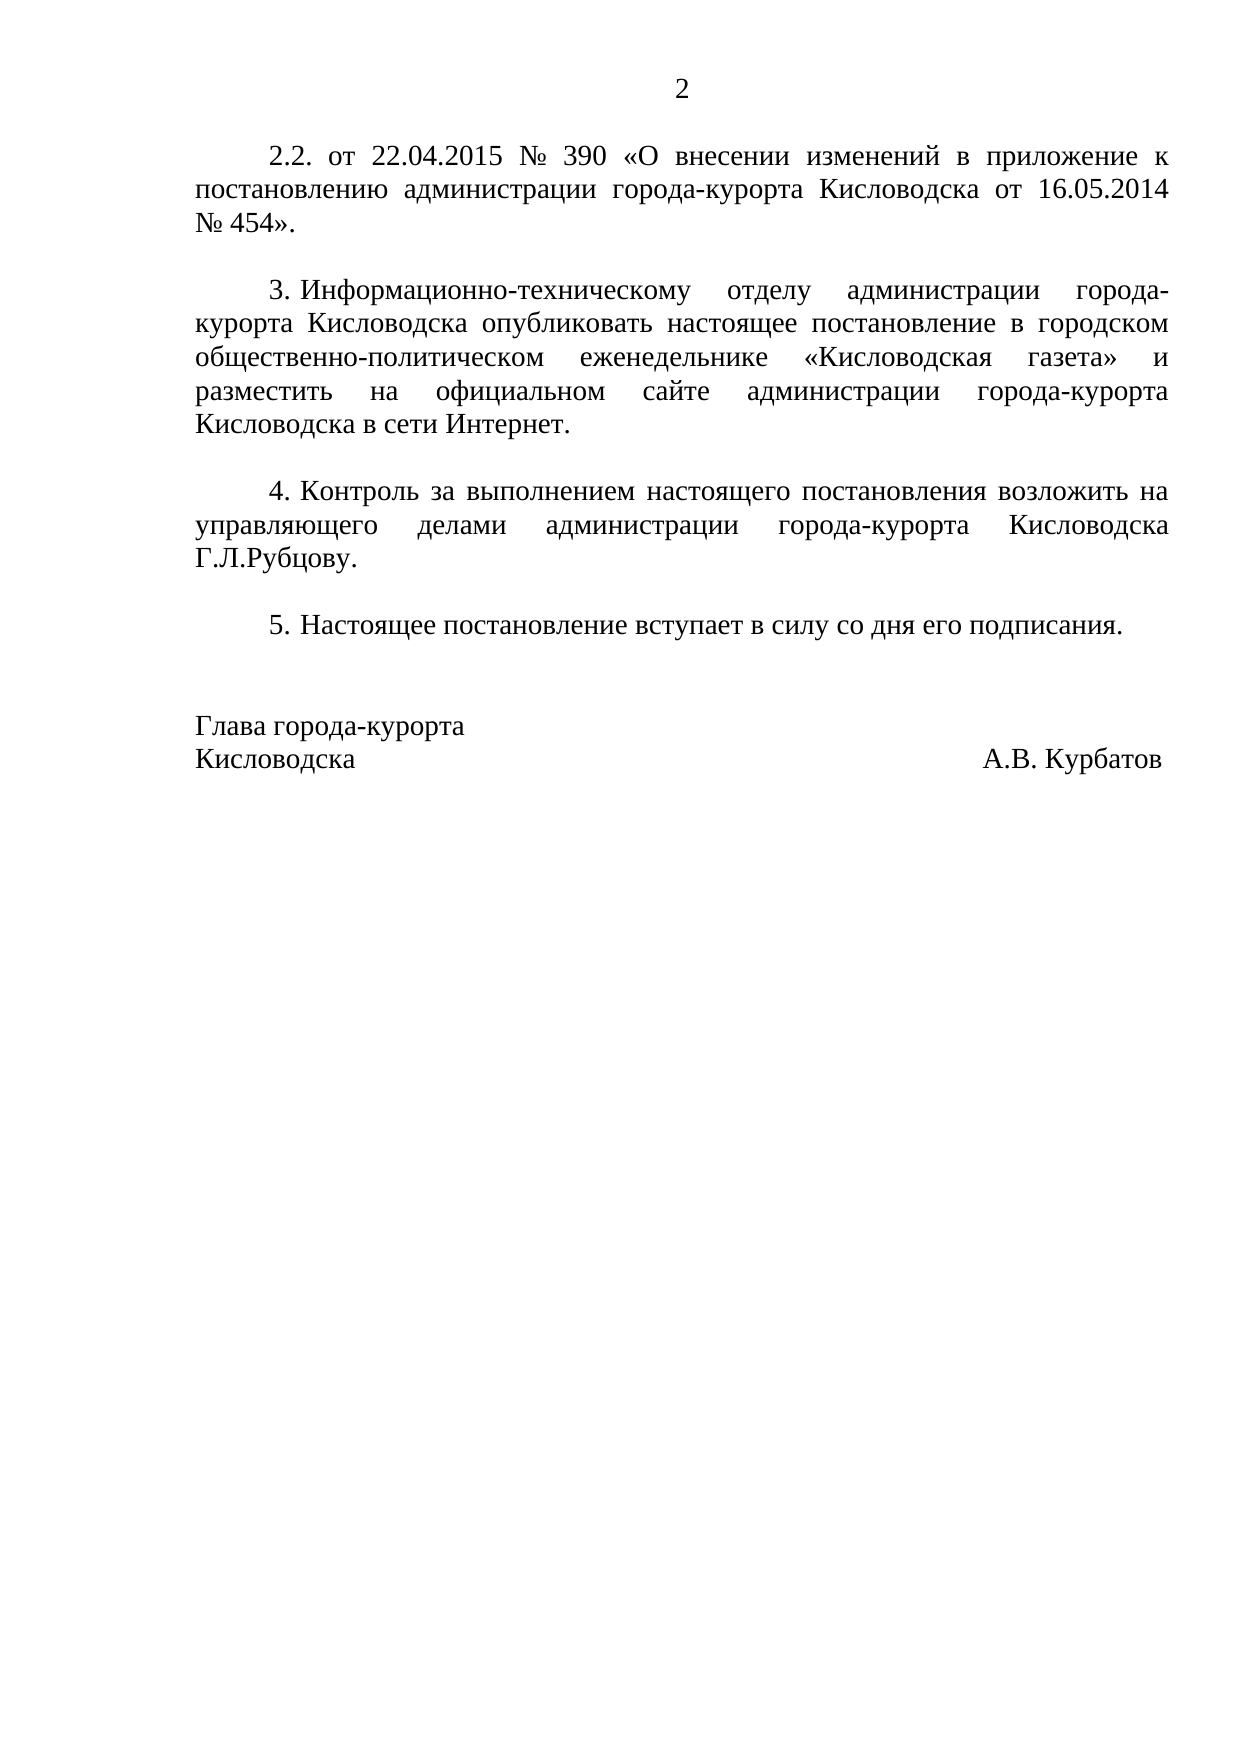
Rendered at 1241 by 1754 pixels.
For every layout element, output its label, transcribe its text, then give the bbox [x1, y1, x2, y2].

text 4. Контроль за выполнением настоящего постановления возложить на управляющего делами администрации города-курорта Кисловодска Г.Л.Рубцову. [195, 473, 1169, 574]
text 5. Настоящее постановление вступает в силу со дня его подписания. [195, 607, 1169, 641]
list от 22.04.2015 № 390 «О внесении изменений в приложение к постановлению администрации города-курорта Кисловодска от 16.05.2014 № 454». [195, 138, 1169, 238]
text 3. Информационно-техническому отделу администрации города-курорта Кисловодска опубликовать настоящее постановление в городском общественно-политическом еженедельнике «Кисловодская газета» и разместить на официальном сайте администрации города-курорта Кисловодска в сети Интернет. [195, 272, 1169, 440]
text 2 [195, 71, 1169, 104]
text Кисловодска А.В. Курбатов [195, 742, 1169, 775]
text Глава города-курорта [195, 708, 1169, 742]
